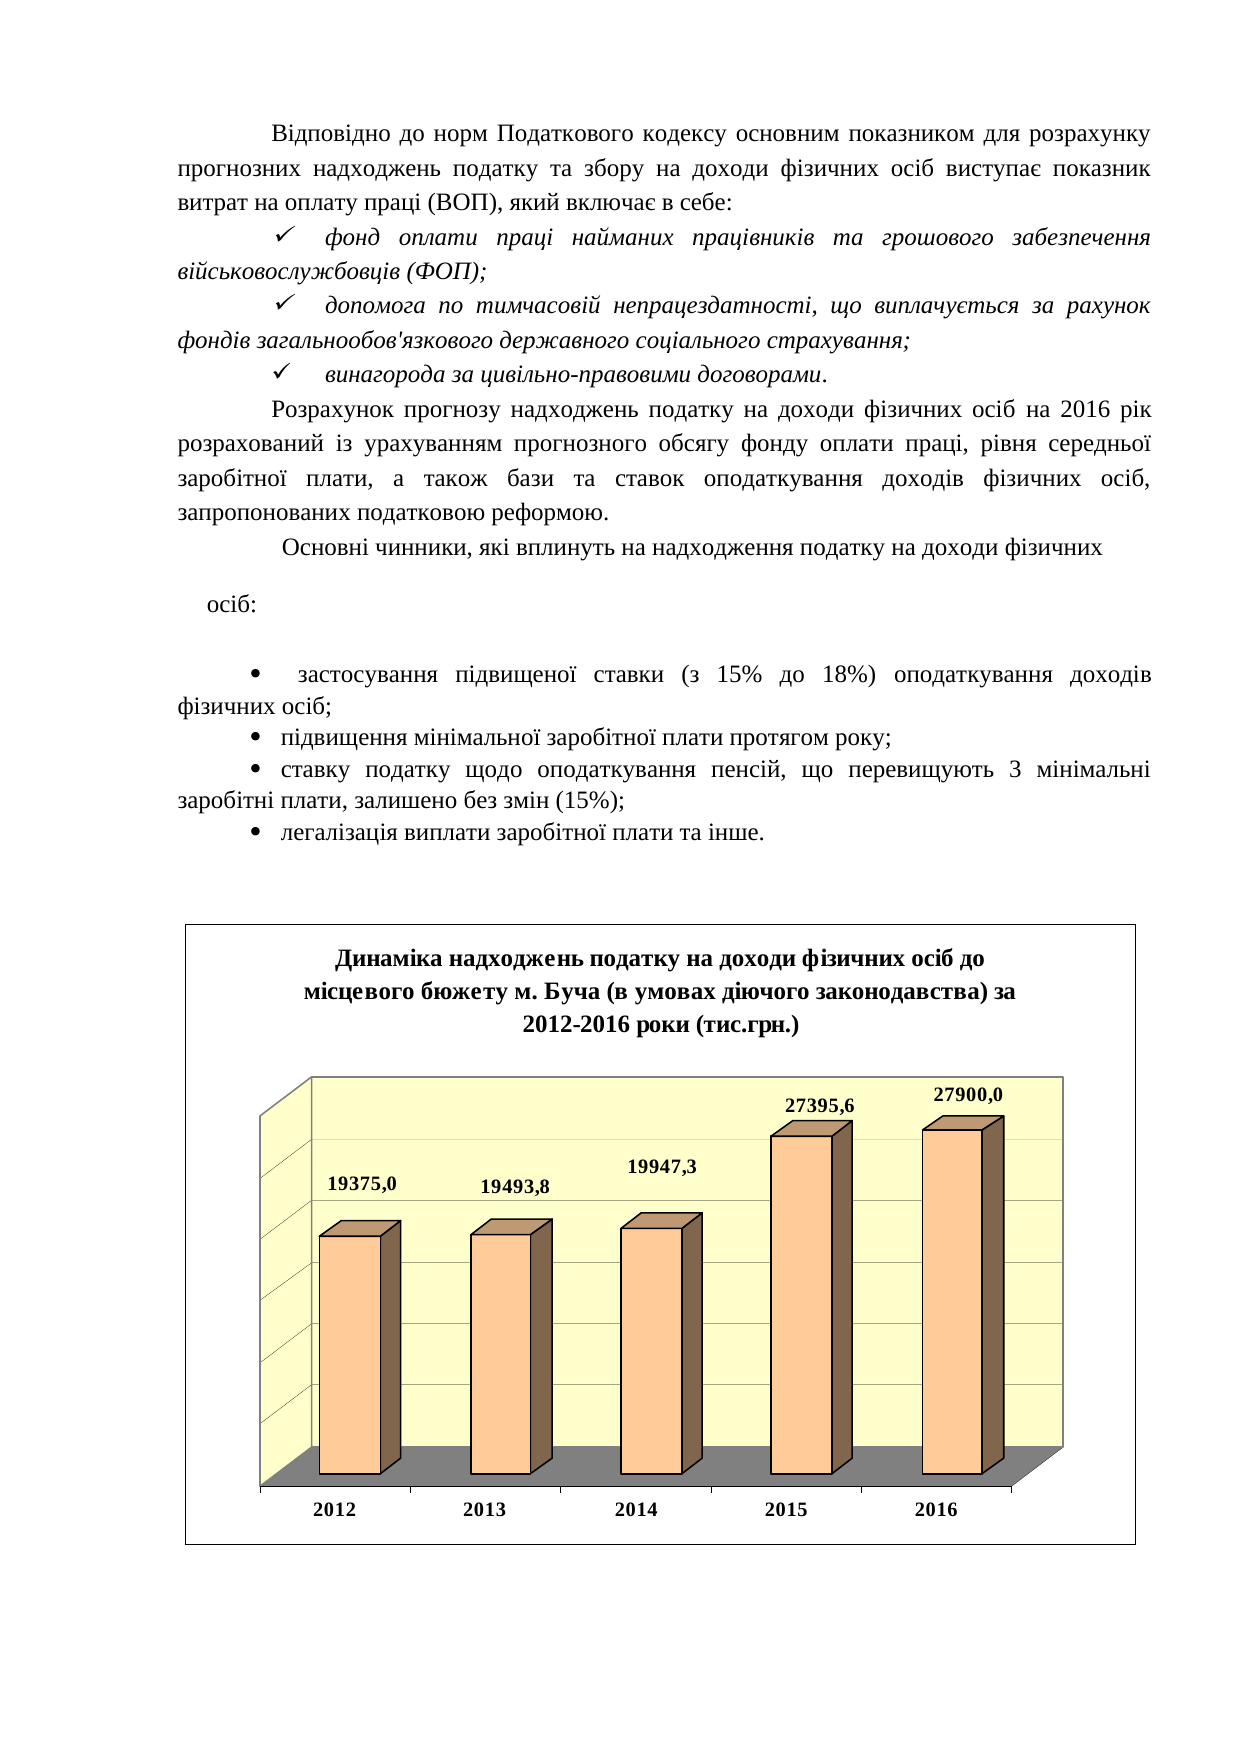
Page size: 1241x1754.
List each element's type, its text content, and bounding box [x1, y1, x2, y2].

list ставку податку щодо оподаткування пенсій, що перевищують 3 мінімальні заробітні плати, залишено без змін (15%); [177, 754, 1152, 814]
text Основні чинники, які вплинуть на надходження податку на доходи фізичних осіб: [207, 532, 1152, 618]
list фонд оплати праці найманих працівників та грошового забезпечення військовослужбовців (ФОП); [177, 222, 1152, 285]
list підвищення мінімальної заробітної плати протягом року; [251, 722, 1152, 751]
text Відповідно до норм Податкового кодексу основним показником для розрахунку прогнозних надходжень податку та збору на доходи фізичних осіб виступає показник витрат на оплату праці (ВОП), який включає в себе: [177, 118, 1152, 216]
list легалізація виплати заробітної плати та інше. [177, 817, 1152, 846]
list винагорода за цивільно-правовими договорами. [177, 359, 1152, 388]
text Розрахунок прогнозу надходжень податку на доходи фізичних осіб на 2016 рік розрахований із урахуванням прогнозного обсягу фонду оплати праці, рівня середньої заробітної плати, а також бази та ставок оподаткування доходів фізичних осіб, запропонованих податковою реформою. [177, 394, 1152, 526]
list допомога по тимчасовій непрацездатності, що виплачується за рахунок фондів загальнообов'язкового державного соціального страхування; [177, 291, 1152, 354]
list застосування підвищеної ставки (з 15% до 18%) оподаткування доходів фізичних осіб; [177, 659, 1152, 720]
